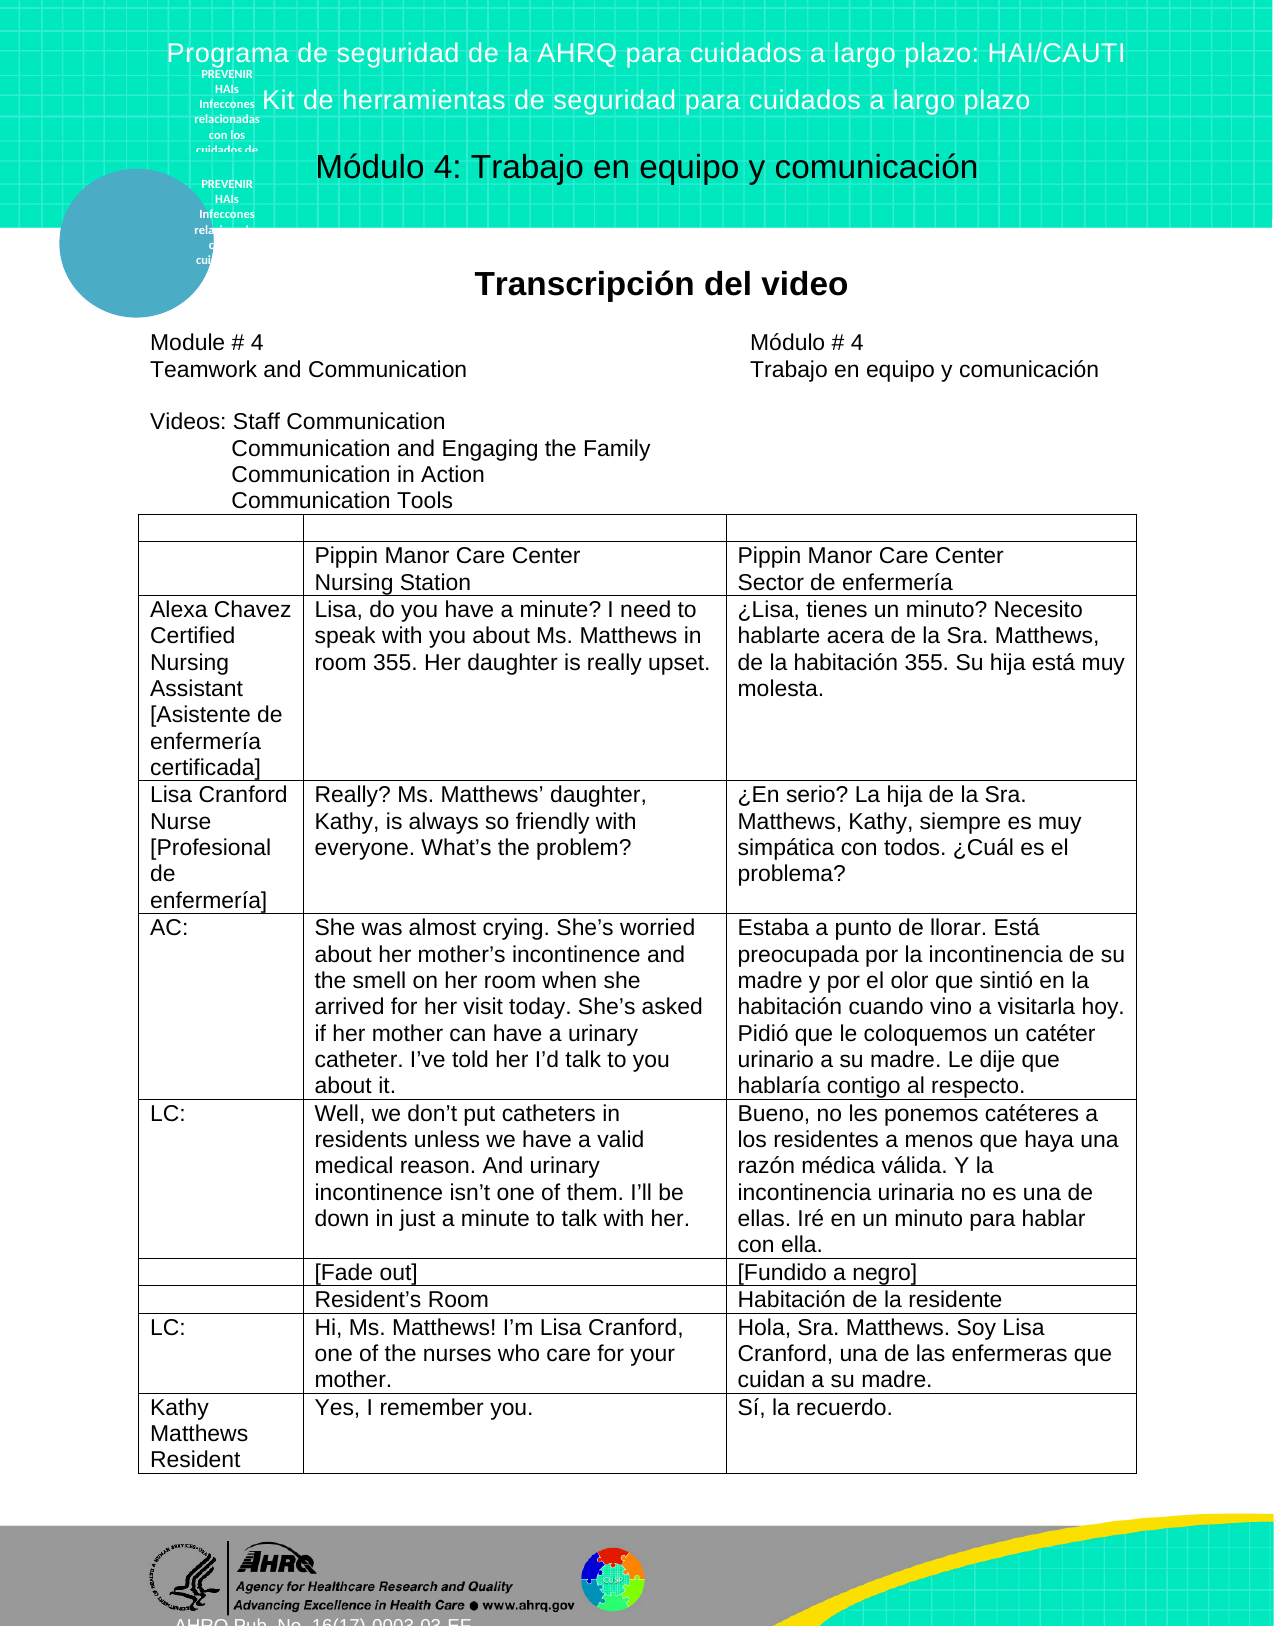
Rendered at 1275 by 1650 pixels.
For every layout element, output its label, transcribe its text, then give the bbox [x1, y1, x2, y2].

table_cell Sí, la recuerdo. [727, 1394, 1136, 1473]
table_header [139, 515, 303, 541]
table_cell Alexa Chavez Certified Nursing Assistant [Asistente de enfermería certificada] [139, 596, 303, 780]
table_cell Habitación de la residente [727, 1286, 1136, 1313]
table_cell Hola, Sra. Matthews. Soy Lisa Cranford, una de las enfermeras que cuidan a su madre. [727, 1314, 1136, 1393]
table_header [727, 515, 1136, 541]
table_cell ¿Lisa, tienes un minuto? Necesito hablarte acera de la Sra. Matthews, de la habitación 355. Su hija está muy molesta. [727, 596, 1136, 780]
text Communication Tools [150, 487, 1173, 514]
table_cell [139, 1286, 303, 1313]
table_cell LC: [139, 1314, 303, 1393]
text Videos: Staff Communication [150, 408, 1173, 434]
table_cell Bueno, no les ponemos catéteres a los residentes a menos que haya una razón médica válida. Y la incontinencia urinaria no es una de ellas. Iré en un minuto para hablar con ella. [727, 1100, 1136, 1258]
table_cell Pippin Manor Care Center Sector de enfermería [727, 542, 1136, 595]
table_header [304, 515, 726, 541]
table_cell Resident’s Room [304, 1286, 726, 1313]
text Module # 4 Módulo # 4 [150, 329, 1144, 356]
text Transcripción del video [150, 264, 1173, 303]
table_cell LC: [139, 1100, 303, 1258]
text Communication in Action [150, 461, 1173, 487]
table_cell Yes, I remember you. [304, 1394, 726, 1473]
table_cell [Fade out] [304, 1259, 726, 1285]
table_cell Well, we don’t put catheters in residents unless we have a valid medical reason. And urinary incontinence isn’t one of them. I’ll be down in just a minute to talk with her. [304, 1100, 726, 1258]
table_cell Lisa, do you have a minute? I need to speak with you about Ms. Matthews in room 355. Her daughter is really upset. [304, 596, 726, 780]
table_cell Estaba a punto de llorar. Está preocupada por la incontinencia de su madre y por el olor que sintió en la habitación cuando vino a visitarla hoy. Pidió que le coloquemos un catéter urinario a su madre. Le dije que hablaría contigo al respecto. [727, 914, 1136, 1099]
table_cell Kathy Matthews Resident Family Member [Familiar de residente] [139, 1394, 303, 1473]
table_cell AC: [139, 914, 303, 1099]
table_cell [Fundido a negro] [727, 1259, 1136, 1285]
table_cell She was almost crying. She’s worried about her mother’s incontinence and the smell on her room when she arrived for her visit today. She’s asked if her mother can have a urinary catheter. I’ve told her I’d talk to you about it. [304, 914, 726, 1099]
table_cell Lisa Cranford Nurse [Profesional de enfermería] [139, 781, 303, 913]
text Communication and Engaging the Family [150, 434, 1173, 461]
table_cell [139, 542, 303, 595]
picture [0, 1508, 1274, 1626]
table_cell Really? Ms. Matthews’ daughter, Kathy, is always so friendly with everyone. What’s the problem? [304, 781, 726, 913]
text Teamwork and Communication Trabajo en equipo y comunicación [150, 356, 1173, 382]
picture [216, 1620, 225, 1626]
table_cell ¿En serio? La hija de la Sra. Matthews, Kathy, siempre es muy simpática con todos. ¿Cuál es el problema? [727, 781, 1136, 913]
picture [0, 0, 1273, 318]
table_cell Hi, Ms. Matthews! I’m Lisa Cranford, one of the nurses who care for your mother. [304, 1314, 726, 1393]
table_cell Pippin Manor Care Center Nursing Station [304, 542, 726, 595]
table_cell [139, 1259, 303, 1285]
